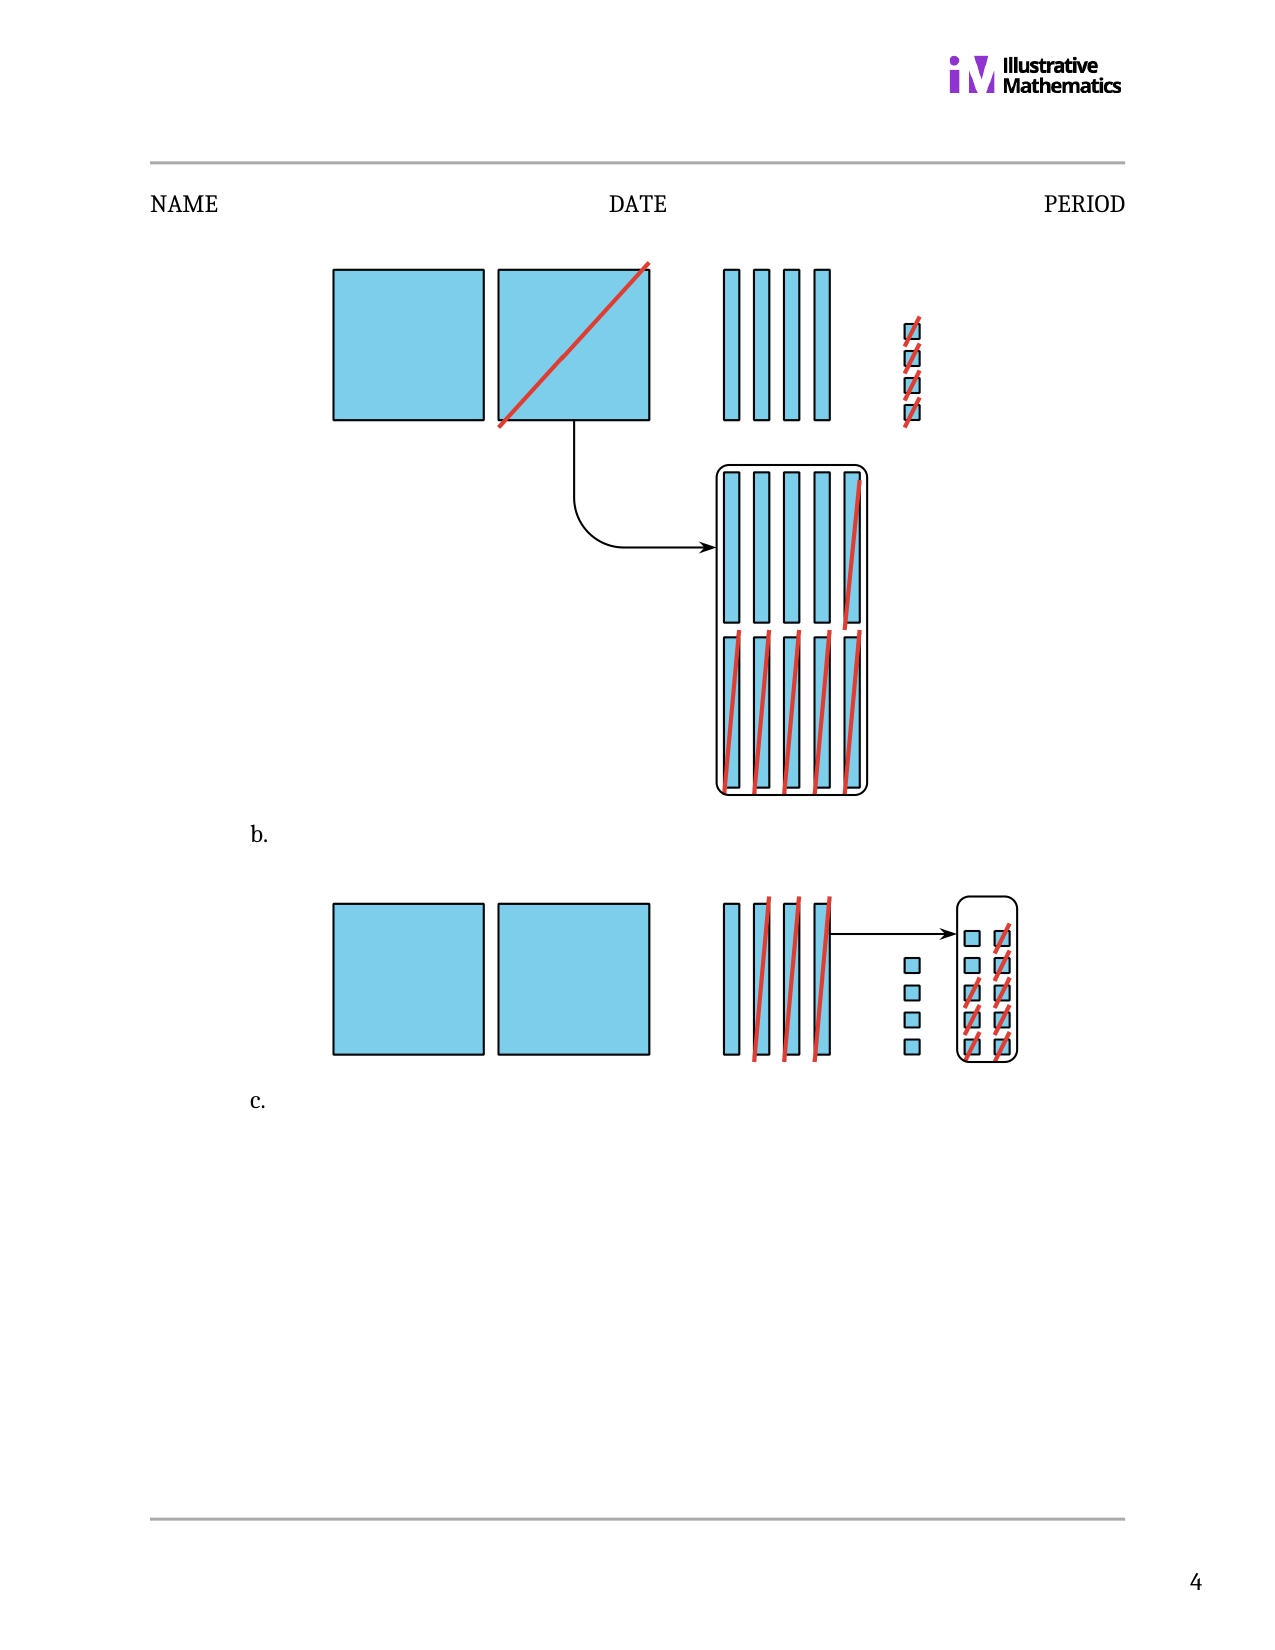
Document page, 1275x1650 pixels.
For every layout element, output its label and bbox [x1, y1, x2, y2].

picture [318, 247, 1050, 810]
picture [949, 55, 1121, 93]
picture [318, 881, 1050, 1077]
